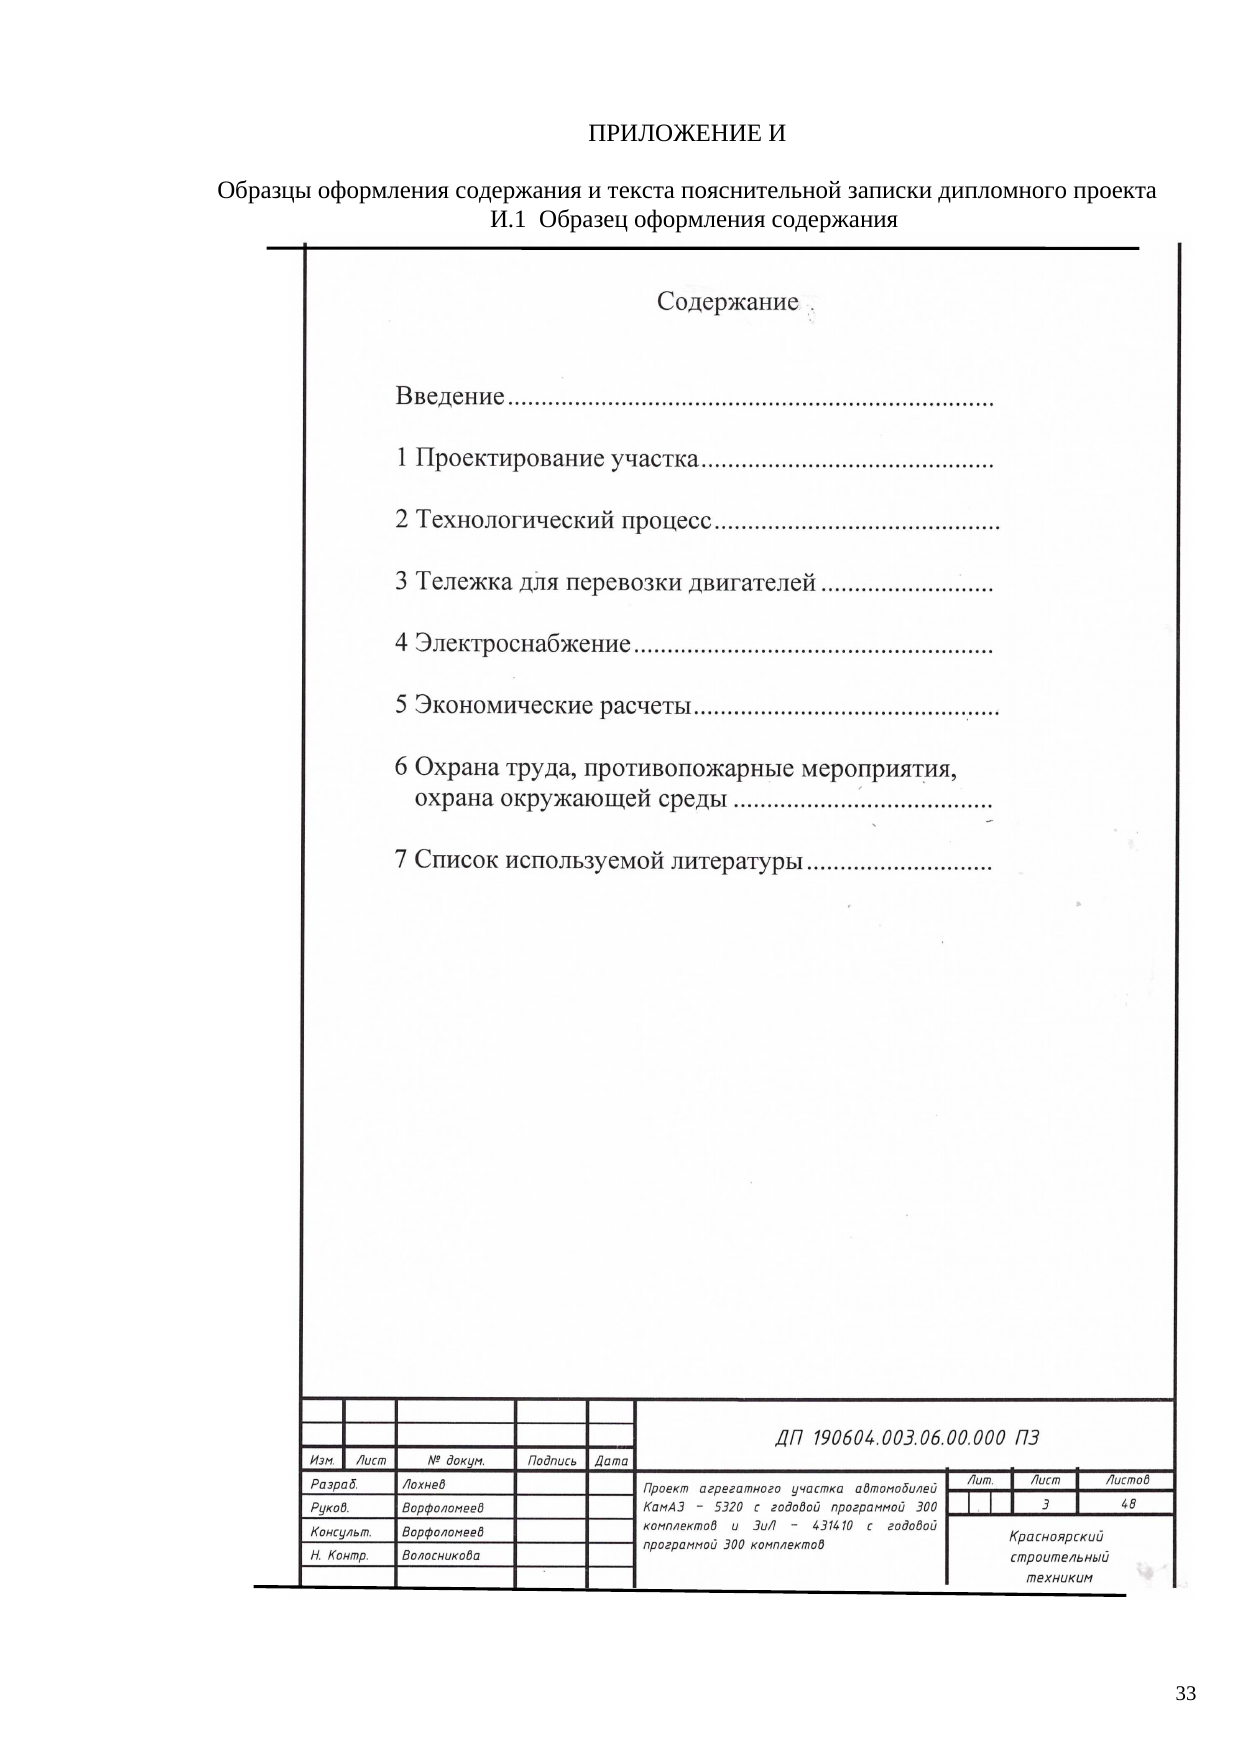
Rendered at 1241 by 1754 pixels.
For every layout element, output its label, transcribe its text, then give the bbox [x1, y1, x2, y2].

picture [288, 233, 1197, 1600]
text И.1 Образец оформления содержания [103, 204, 1196, 233]
text Образцы оформления содержания и текста пояснительной записки дипломного проекта [178, 176, 1196, 204]
text ПРИЛОЖЕНИЕ И [178, 118, 1196, 147]
